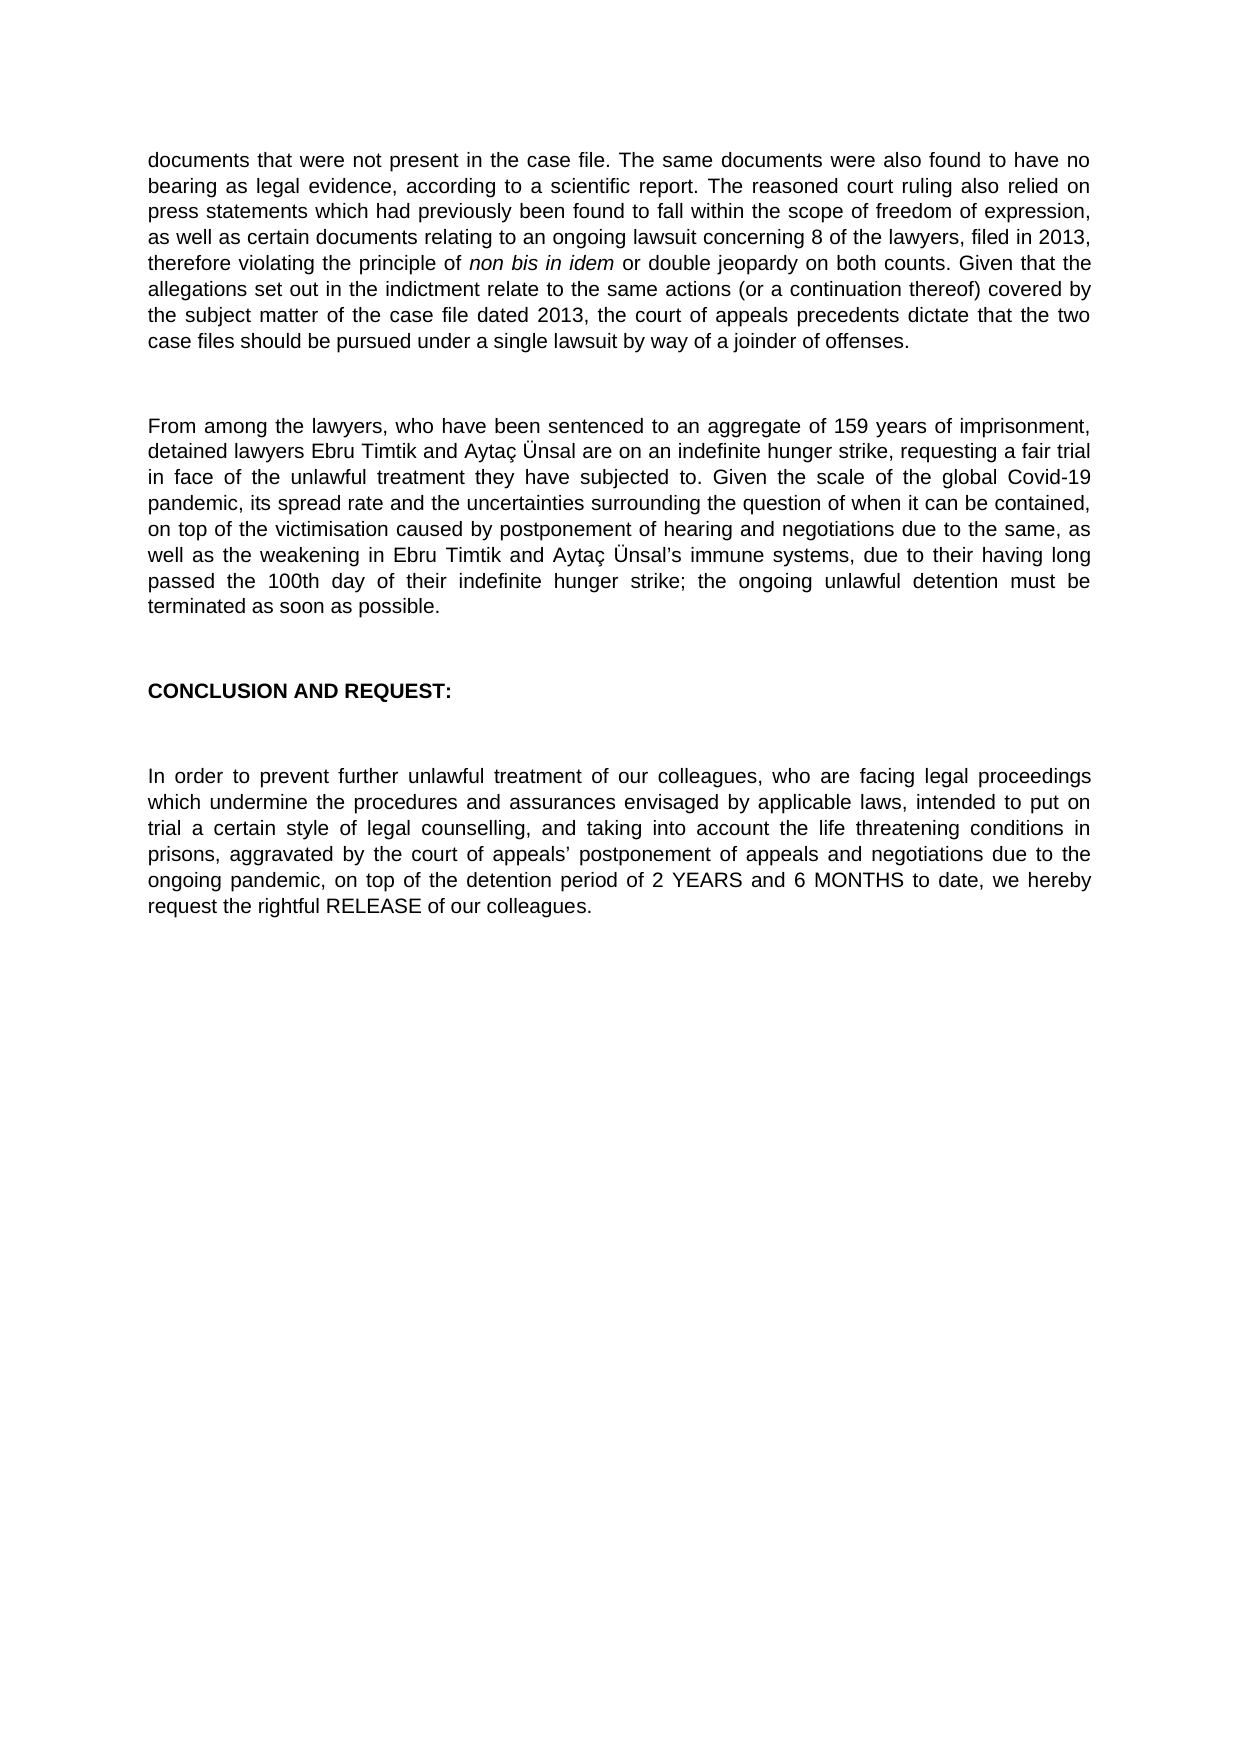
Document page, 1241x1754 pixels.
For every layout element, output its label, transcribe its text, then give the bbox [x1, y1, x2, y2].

text From among the lawyers, who have been sentenced to an aggregate of 159 years of imprisonment, detained lawyers Ebru Timtik and Aytaç Ünsal are on an indefinite hunger strike, requesting a fair trial in face of the unlawful treatment they have subjected to. Given the scale of the global Covid-19 pandemic, its spread rate and the uncertainties surrounding the question of when it can be contained, on top of the victimisation caused by postponement of hearing and negotiations due to the same, as well as the weakening in Ebru Timtik and Aytaç Ünsal’s immune systems, due to their having long passed the 100th day of their indefinite hunger strike; the ongoing unlawful detention must be terminated as soon as possible. [148, 413, 1093, 618]
text CONCLUSION AND REQUEST: [148, 679, 1093, 703]
text In order to prevent further unlawful treatment of our colleagues, who are facing legal proceedings which undermine the procedures and assurances envisaged by applicable laws, intended to put on trial a certain style of legal counselling, and taking into account the life threatening conditions in prisons, aggravated by the court of appeals’ postponement of appeals and negotiations due to the ongoing pandemic, on top of the detention period of 2 YEARS and 6 MONTHS to date, we hereby request the rightful RELEASE of our colleagues. [148, 764, 1093, 917]
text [148, 148, 1093, 352]
